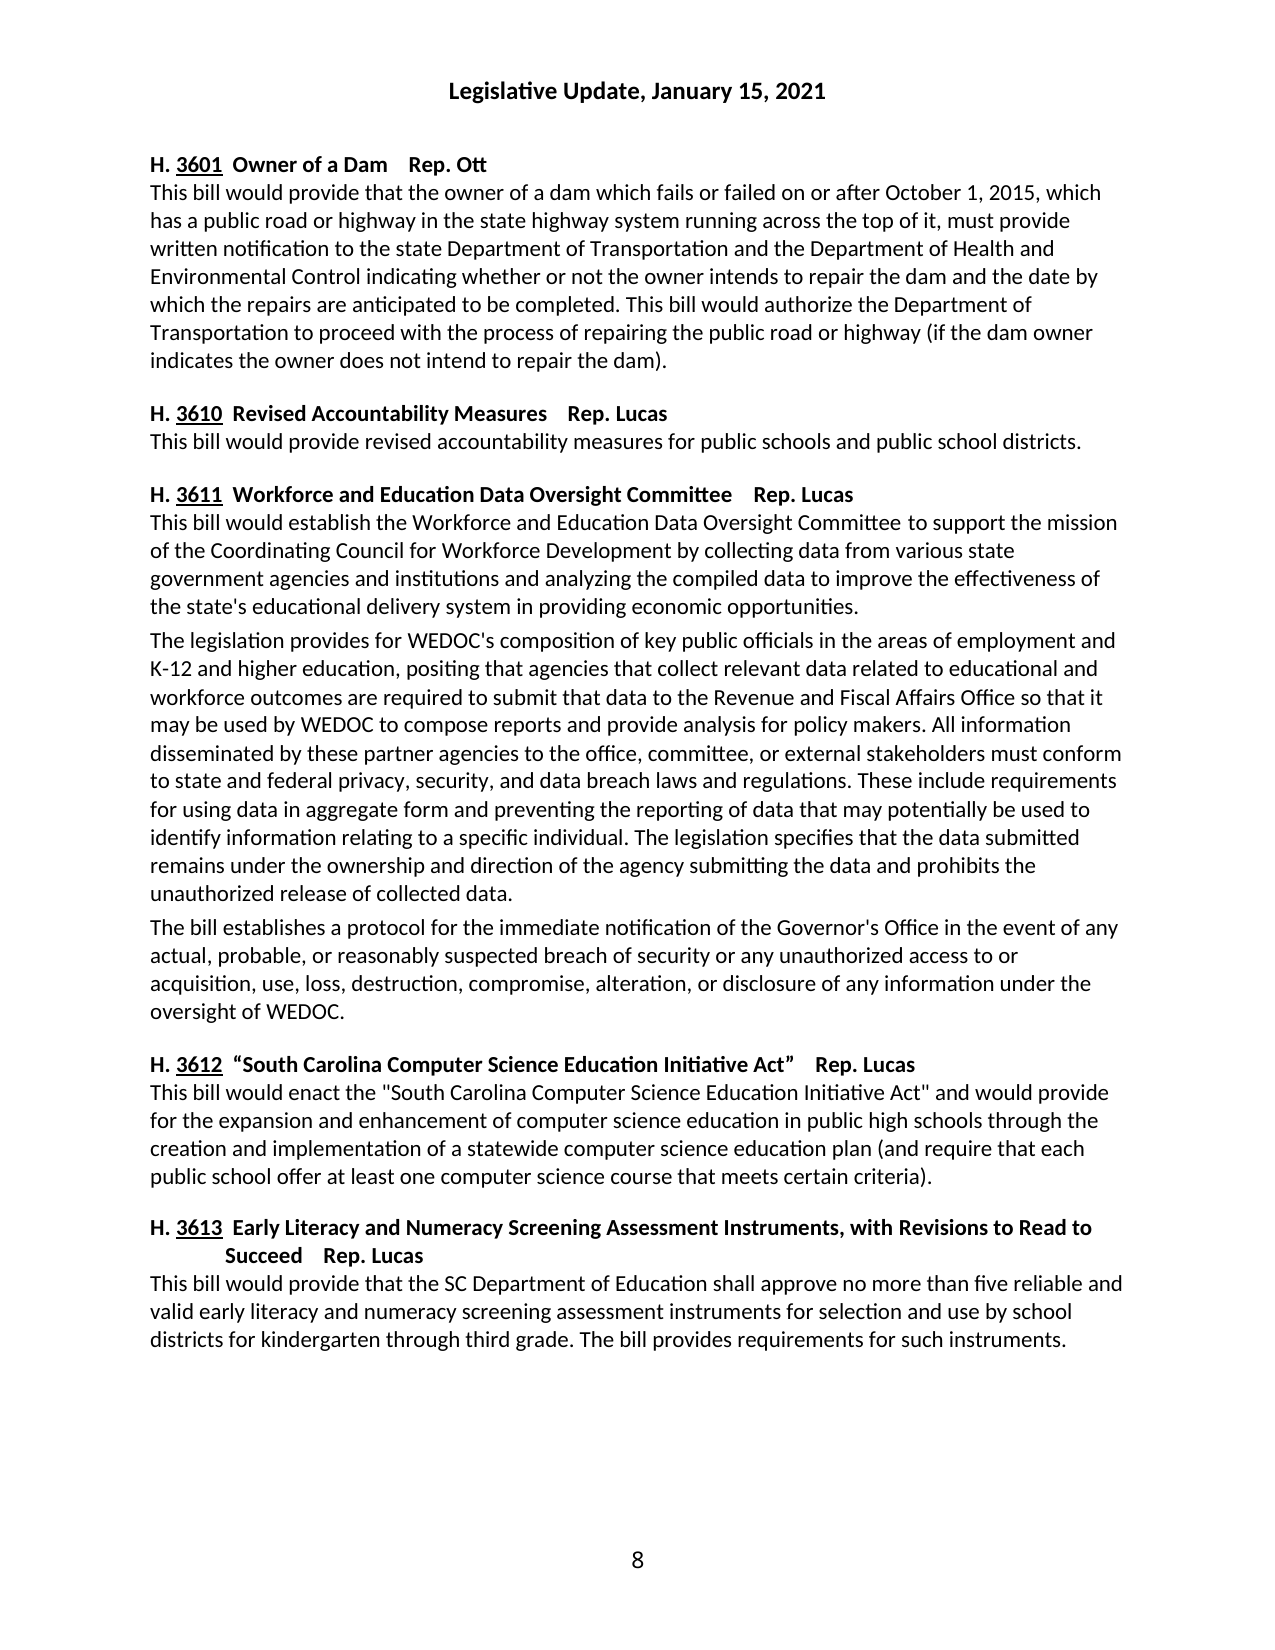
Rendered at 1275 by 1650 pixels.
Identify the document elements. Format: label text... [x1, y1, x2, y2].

text H. 3610 Revised Accountability Measures Rep. Lucas [150, 399, 1125, 427]
text H. 3611 Workforce and Education Data Oversight Committee Rep. Lucas [150, 480, 1125, 508]
text The legislation provides for WEDOC's composition of key public officials in the areas of employment and K-12 and higher education, positing that agencies that collect relevant data related to educational and workforce outcomes are required to submit that data to the Revenue and Fiscal Affairs Office so that it may be used by WEDOC to compose reports and provide analysis for policy makers. All information disseminated by these partner agencies to the office, committee, or external stakeholders must conform to state and federal privacy, security, and data breach laws and regulations. These include requirements for using data in aggregate form and preventing the reporting of data that may potentially be used to identify information relating to a specific individual. The legislation specifies that the data submitted remains under the ownership and direction of the agency submitting the data and prohibits the unauthorized release of collected data. [150, 627, 1125, 907]
text H. 3601 Owner of a Dam Rep. Ott [150, 150, 1125, 178]
text The bill establishes a protocol for the immediate notification of the Governor's Office in the event of any actual, probable, or reasonably suspected breach of security or any unauthorized access to or acquisition, use, loss, destruction, compromise, alteration, or disclosure of any information under the oversight of WEDOC. [150, 913, 1125, 1025]
text This bill would enact the "South Carolina Computer Science Education Initiative Act" and would provide for the expansion and enhancement of computer science education in public high schools through the creation and implementation of a statewide computer science education plan (and require that each public school offer at least one computer science course that meets certain criteria). [150, 1078, 1125, 1190]
text H. 3612 “South Carolina Computer Science Education Initiative Act” Rep. Lucas [150, 1050, 1125, 1078]
text H. 3613 Early Literacy and Numeracy Screening Assessment Instruments, with Revisions to Read to Succeed Rep. Lucas [150, 1213, 1125, 1269]
text This bill would provide that the SC Department of Education shall approve no more than five reliable and valid early literacy and numeracy screening assessment instruments for selection and use by school districts for kindergarten through third grade. The bill provides requirements for such instruments. [150, 1269, 1125, 1353]
text This bill would provide that the owner of a dam which fails or failed on or after October 1, 2015, which has a public road or highway in the state highway system running across the top of it, must provide written notification to the state Department of Transportation and the Department of Health and Environmental Control indicating whether or not the owner intends to repair the dam and the date by which the repairs are anticipated to be completed. This bill would authorize the Department of Transportation to proceed with the process of repairing the public road or highway (if the dam owner indicates the owner does not intend to repair the dam). [150, 178, 1125, 374]
text This bill would provide revised accountability measures for public schools and public school districts. [150, 427, 1125, 455]
text This bill would establish the Workforce and Education Data Oversight Committee to support the mission of the Coordinating Council for Workforce Development by collecting data from various state government agencies and institutions and analyzing the compiled data to improve the effectiveness of the state's educational delivery system in providing economic opportunities. [150, 508, 1125, 620]
